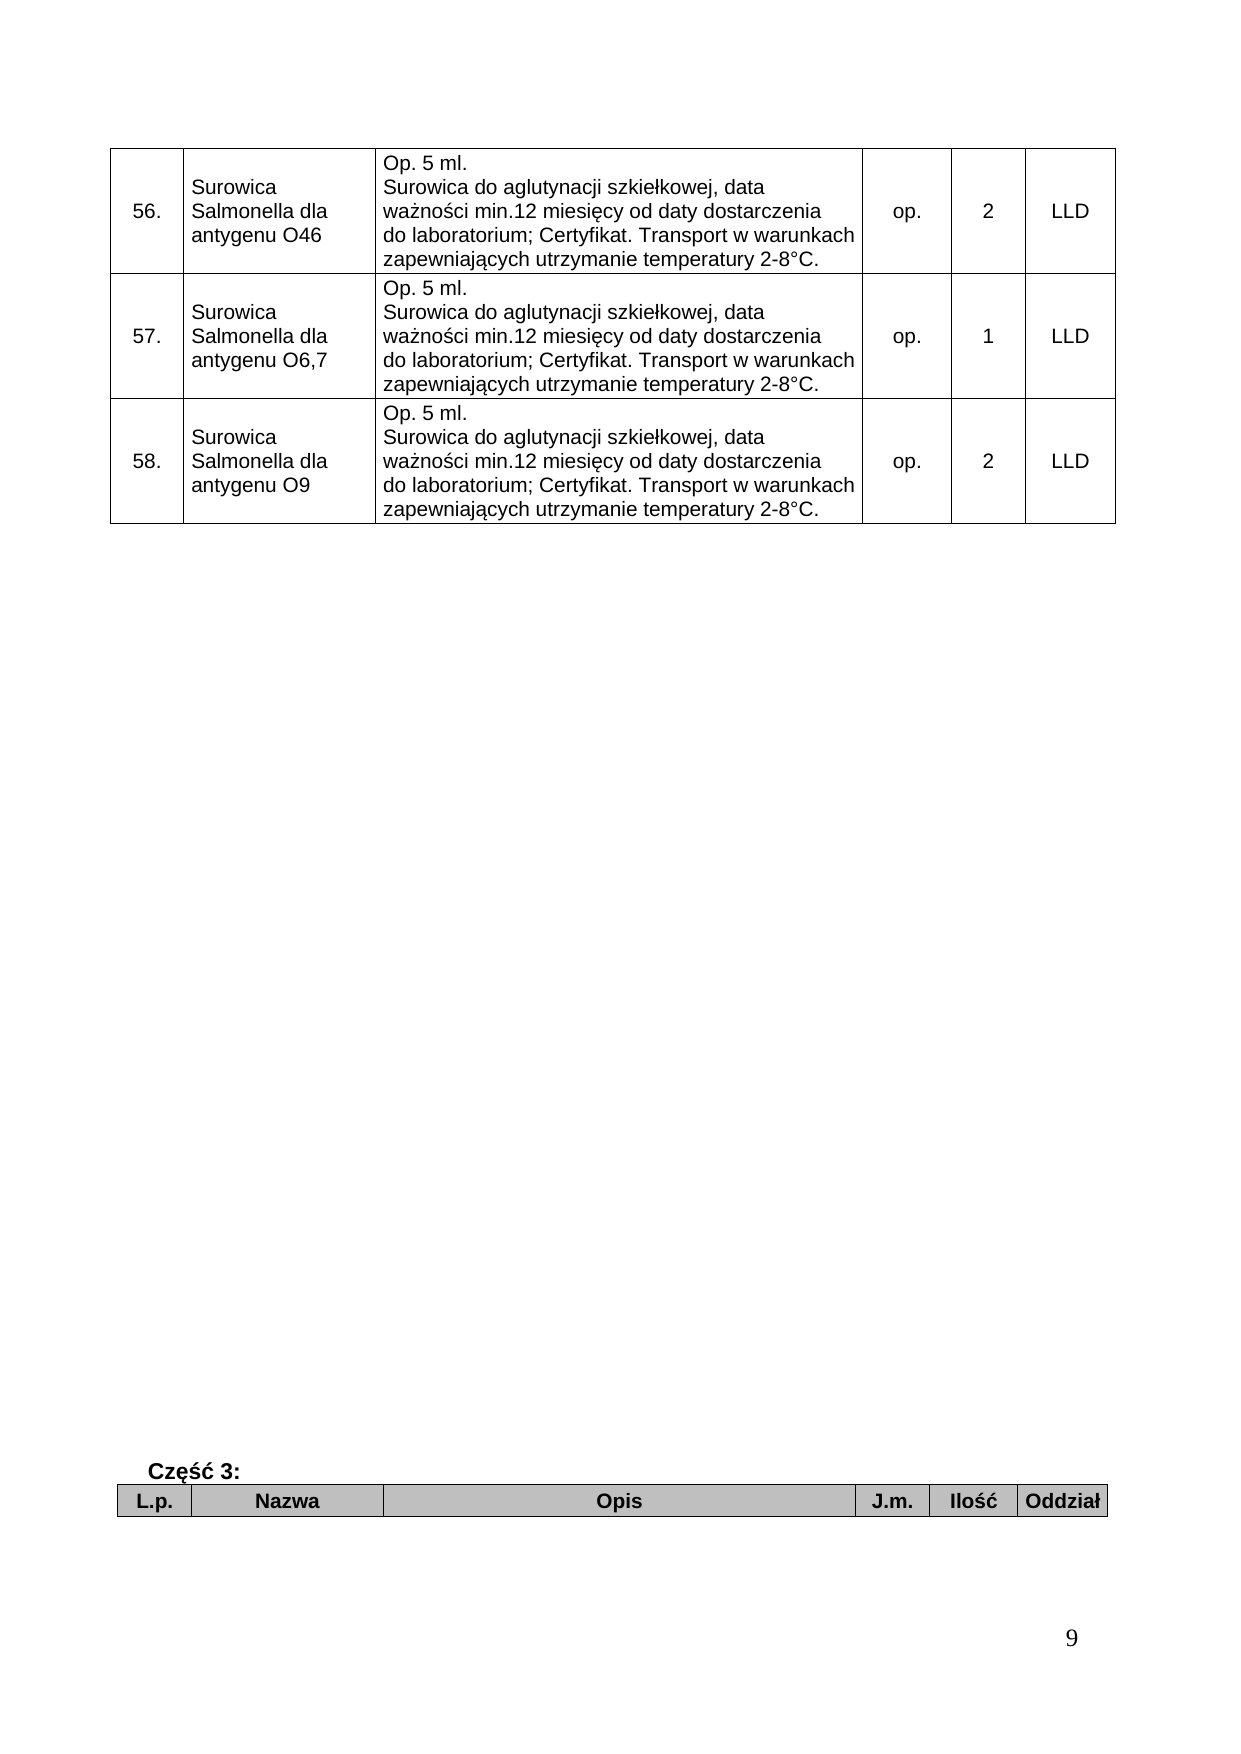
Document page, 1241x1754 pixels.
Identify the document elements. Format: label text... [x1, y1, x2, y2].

table_cell 2 [952, 149, 1025, 273]
table_cell op. [863, 149, 951, 273]
table_cell 57. [111, 274, 183, 398]
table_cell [376, 149, 862, 273]
table_cell 58. [111, 399, 183, 523]
table_cell 56. [111, 149, 183, 273]
table_cell 1 [952, 274, 1025, 398]
table_cell Surowica Salmonella dla antygenu O6,7 [184, 274, 375, 398]
table_cell op. [863, 399, 951, 523]
table_cell 2 [952, 399, 1025, 523]
table_header Ilość [930, 1485, 1017, 1516]
table_header J.m. [856, 1485, 929, 1516]
table_header Nazwa [192, 1485, 383, 1516]
table_cell LLD [1026, 274, 1115, 398]
table_cell Surowica Salmonella dla antygenu O9 [184, 399, 375, 523]
table_cell Surowica Salmonella dla antygenu O46 [184, 149, 375, 273]
table_header Oddział [1018, 1485, 1107, 1516]
table_header L.p. [118, 1485, 191, 1516]
text Część 3: [148, 1458, 1078, 1484]
table_cell op. [863, 274, 951, 398]
table_cell LLD [1026, 399, 1115, 523]
table_header Opis [384, 1485, 855, 1516]
table_cell LLD [1026, 149, 1115, 273]
